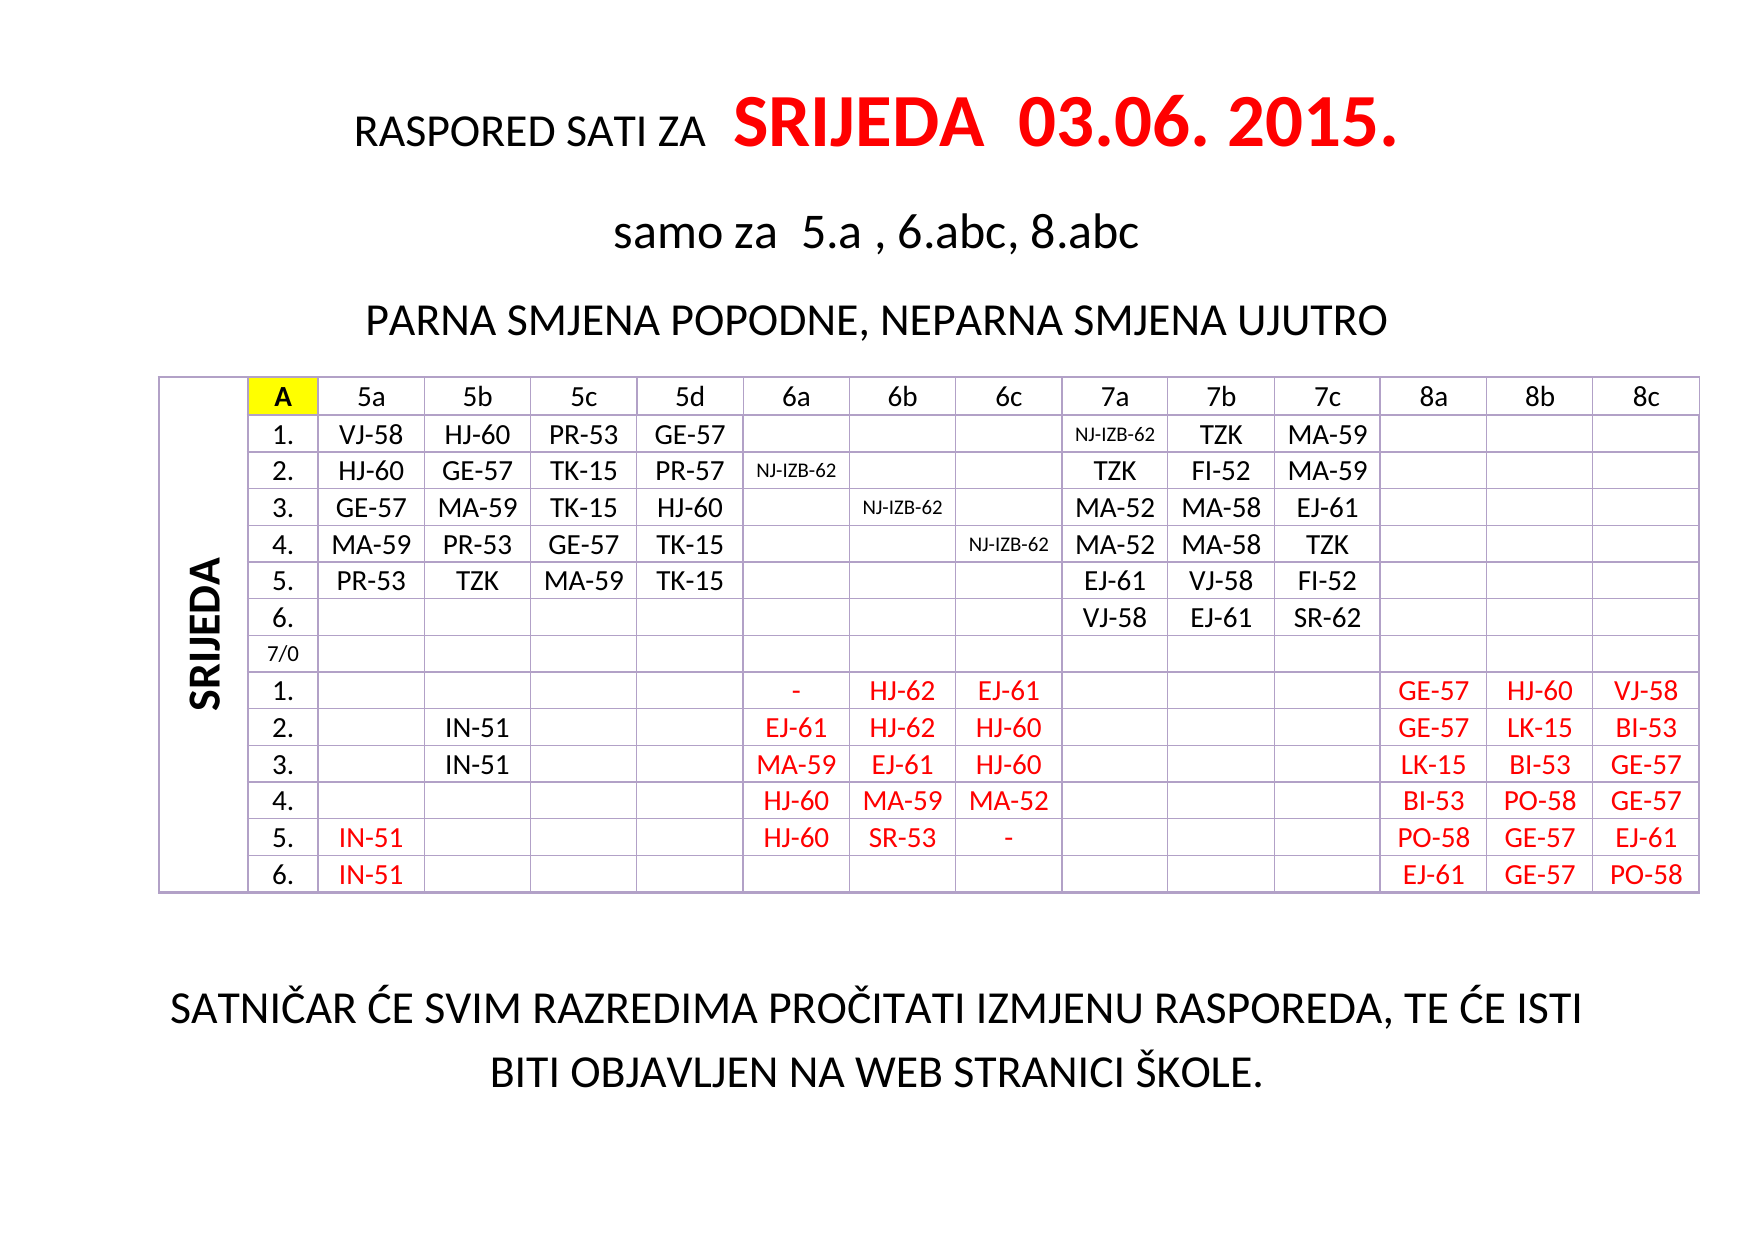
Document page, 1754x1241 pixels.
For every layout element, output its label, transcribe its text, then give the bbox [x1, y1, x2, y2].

table_cell TZK [425, 563, 530, 598]
table_cell HJ-60 [425, 416, 530, 451]
table_cell [1275, 856, 1379, 891]
table_cell [1593, 563, 1698, 598]
table_cell [1063, 819, 1167, 855]
table_cell [1381, 563, 1486, 598]
table_cell LK-15 [1487, 709, 1592, 745]
table_cell [1063, 746, 1167, 781]
text SATNIČAR ĆE SVIM RAZREDIMA PROČITATI IZMJENU RASPOREDA, TE ĆE ISTI BITI OBJAVLJEN NA WEB STRANICI ŠKOLE. [148, 978, 1606, 1099]
table_header 8c [1593, 378, 1699, 414]
table_cell [744, 526, 849, 561]
table_cell [1593, 636, 1698, 671]
table_cell [956, 563, 1061, 598]
table_header 7a [1063, 378, 1167, 414]
table_cell [637, 673, 742, 708]
table_cell [850, 453, 955, 488]
table_cell EJ-61 [956, 673, 1061, 708]
table_cell [744, 489, 849, 525]
table_cell [425, 636, 530, 671]
table_cell 1. [249, 416, 317, 451]
table_cell 4. [249, 783, 317, 818]
table_cell [1593, 526, 1698, 561]
table_cell [1168, 783, 1274, 818]
table_cell TK-15 [531, 453, 636, 488]
table_cell GE-57 [319, 489, 424, 525]
table_cell EJ-61 [1381, 856, 1486, 891]
table_cell NJ-IZB-62 [956, 526, 1061, 561]
table_cell GE-57 [1381, 709, 1486, 745]
table_cell GE-57 [1593, 746, 1698, 781]
table_cell [531, 709, 636, 745]
table_cell [1381, 599, 1486, 635]
table_cell [1381, 416, 1486, 451]
table_cell - [956, 819, 1061, 855]
table_cell PR-53 [319, 563, 424, 598]
table_header 6b [850, 378, 955, 414]
table_cell [1593, 416, 1698, 451]
table_cell TK-15 [637, 526, 742, 561]
table_cell - [744, 673, 849, 708]
table_cell [1381, 636, 1486, 671]
table_cell GE-57 [1593, 783, 1698, 818]
table_cell [956, 489, 1061, 525]
table_cell [956, 416, 1061, 451]
table_cell GE-57 [531, 526, 636, 561]
table_cell [1381, 489, 1486, 525]
table_cell MA-59 [425, 489, 530, 525]
table_cell FI-52 [1275, 563, 1379, 598]
table_header 6c [956, 378, 1061, 414]
table_cell PO-58 [1487, 783, 1592, 818]
table_cell MA-52 [956, 783, 1061, 818]
table_cell GE-57 [1487, 856, 1592, 891]
table_cell EJ-61 [1593, 819, 1698, 855]
table_cell [744, 636, 849, 671]
table_cell [319, 673, 424, 708]
table_cell MA-59 [850, 783, 955, 818]
table_cell [1487, 453, 1592, 488]
table_cell [956, 636, 1061, 671]
table_cell [1487, 489, 1592, 525]
table_cell EJ-61 [850, 746, 955, 781]
table_cell [531, 819, 636, 855]
table_cell BI-53 [1593, 709, 1698, 745]
text samo za 5.a , 6.abc, 8.abc [148, 200, 1606, 261]
table_cell [1593, 453, 1698, 488]
table_header 5d [638, 378, 743, 414]
table_cell [319, 746, 424, 781]
table_cell 5. [249, 819, 317, 855]
table_header A [249, 378, 317, 414]
table_cell 3. [249, 746, 317, 781]
table_header 5c [531, 378, 636, 414]
table_cell [1275, 709, 1379, 745]
table_cell NJ-IZB-62 [744, 453, 849, 488]
table_header 5a [319, 378, 424, 414]
table_cell NJ-IZB-62 [850, 489, 955, 525]
table_cell [1275, 746, 1379, 781]
table_cell TZK [1168, 416, 1274, 451]
table_cell [1593, 599, 1698, 635]
text PARNA SMJENA POPODNE, NEPARNA SMJENA UJUTRO [148, 291, 1606, 347]
table_cell [1275, 636, 1379, 671]
table_cell [637, 636, 742, 671]
table_cell IN-51 [425, 709, 530, 745]
table_cell 2. [249, 453, 317, 488]
table_cell HJ-62 [850, 709, 955, 745]
table_cell [531, 599, 636, 635]
table_cell [319, 709, 424, 745]
table_cell PR-57 [637, 453, 742, 488]
table_cell PR-53 [531, 416, 636, 451]
table_cell [425, 783, 530, 818]
table_cell [425, 599, 530, 635]
table_cell [1487, 636, 1592, 671]
table_cell [744, 416, 849, 451]
table_cell 6. [249, 856, 317, 891]
table_cell VJ-58 [1168, 563, 1274, 598]
table_cell [531, 856, 636, 891]
table_cell [1168, 636, 1274, 671]
table_cell BI-53 [1381, 783, 1486, 818]
table_cell 4. [249, 526, 317, 561]
table_cell [744, 563, 849, 598]
table_cell EJ-61 [1275, 489, 1379, 525]
table_cell MA-59 [1275, 453, 1379, 488]
table_cell [850, 636, 955, 671]
table_cell [1275, 783, 1379, 818]
table_header 7b [1168, 378, 1274, 414]
table_cell [1063, 709, 1167, 745]
table_cell MA-58 [1168, 526, 1274, 561]
table_cell VJ-58 [1593, 673, 1698, 708]
table_cell LK-15 [1381, 746, 1486, 781]
table_cell [319, 636, 424, 671]
table_header 8a [1381, 378, 1486, 414]
table_cell [637, 709, 742, 745]
table_cell [319, 599, 424, 635]
table_cell [1487, 416, 1592, 451]
table_cell [1168, 709, 1274, 745]
table_cell PR-53 [425, 526, 530, 561]
table_cell [1487, 563, 1592, 598]
table_cell [850, 526, 955, 561]
table_cell VJ-58 [319, 416, 424, 451]
table_cell 7/0 [249, 636, 317, 671]
table_cell VJ-58 [1063, 599, 1167, 635]
table_cell HJ-60 [637, 489, 742, 525]
table_cell [956, 453, 1061, 488]
table_cell [637, 783, 742, 818]
table_cell [425, 856, 530, 891]
table_cell 6. [249, 599, 317, 635]
table_cell NJ-IZB-62 [1063, 416, 1167, 451]
table_cell EJ-61 [744, 709, 849, 745]
table_cell HJ-60 [744, 819, 849, 855]
table_cell BI-53 [1487, 746, 1592, 781]
table_cell [1168, 746, 1274, 781]
table_header 8b [1487, 378, 1592, 414]
table_cell HJ-60 [744, 783, 849, 818]
table_cell MA-52 [1063, 489, 1167, 525]
table_cell EJ-61 [1168, 599, 1274, 635]
table_cell [637, 599, 742, 635]
table_cell [744, 599, 849, 635]
table_cell HJ-60 [319, 453, 424, 488]
table_cell TZK [1275, 526, 1379, 561]
table_cell [425, 819, 530, 855]
table_cell GE-57 [425, 453, 530, 488]
table_cell PO-58 [1593, 856, 1698, 891]
table_cell [1381, 526, 1486, 561]
table_cell [425, 673, 530, 708]
table_cell IN-51 [319, 819, 424, 855]
table_cell [1063, 783, 1167, 818]
table_cell GE-57 [637, 416, 742, 451]
table_cell MA-59 [744, 746, 849, 781]
table_cell [850, 416, 955, 451]
table_cell [744, 856, 849, 891]
table_cell SR-62 [1275, 599, 1379, 635]
table_cell MA-52 [1063, 526, 1167, 561]
table_cell [850, 599, 955, 635]
table_cell 5. [249, 563, 317, 598]
table_cell HJ-60 [956, 709, 1061, 745]
text RASPORED SATI ZA SRIJEDA 03.06. 2015. [148, 74, 1606, 165]
table_cell FI-52 [1168, 453, 1274, 488]
table_cell HJ-60 [1487, 673, 1592, 708]
table_cell [1275, 819, 1379, 855]
table_header 6a [744, 378, 849, 414]
table_cell IN-51 [425, 746, 530, 781]
table_cell [319, 783, 424, 818]
table_cell [1063, 636, 1167, 671]
table_cell [531, 673, 636, 708]
table_cell 3. [249, 489, 317, 525]
table_cell GE-57 [1487, 819, 1592, 855]
table_cell 2. [249, 709, 317, 745]
table_cell SR-53 [850, 819, 955, 855]
table_cell [1487, 599, 1592, 635]
table_cell MA-58 [1168, 489, 1274, 525]
table_cell MA-59 [319, 526, 424, 561]
table_cell TK-15 [637, 563, 742, 598]
table_cell MA-59 [531, 563, 636, 598]
table_cell 1. [249, 673, 317, 708]
table_cell [531, 636, 636, 671]
table_cell GE-57 [1381, 673, 1486, 708]
table_cell [1275, 673, 1379, 708]
table_cell [850, 856, 955, 891]
table_header 7c [1275, 378, 1379, 414]
table_cell [637, 856, 742, 891]
table_cell [956, 599, 1061, 635]
table_cell HJ-60 [956, 746, 1061, 781]
table_cell [956, 856, 1061, 891]
table_cell [1063, 673, 1167, 708]
table_cell [531, 783, 636, 818]
table_cell PO-58 [1381, 819, 1486, 855]
table_cell [1487, 526, 1592, 561]
table_cell [1168, 856, 1274, 891]
table_cell [637, 746, 742, 781]
table_cell EJ-61 [1063, 563, 1167, 598]
table_cell [850, 563, 955, 598]
table_cell [637, 819, 742, 855]
table_cell [1168, 673, 1274, 708]
table_header 5b [425, 378, 530, 414]
table_cell [1168, 819, 1274, 855]
table_cell TK-15 [531, 489, 636, 525]
table_header SRIJEDA [160, 378, 247, 891]
table_cell MA-59 [1275, 416, 1379, 451]
table_cell IN-51 [319, 856, 424, 891]
table_cell [1593, 489, 1698, 525]
table_cell HJ-62 [850, 673, 955, 708]
table_cell [531, 746, 636, 781]
table_cell [1381, 453, 1486, 488]
table_cell [1063, 856, 1167, 891]
table_cell TZK [1063, 453, 1167, 488]
